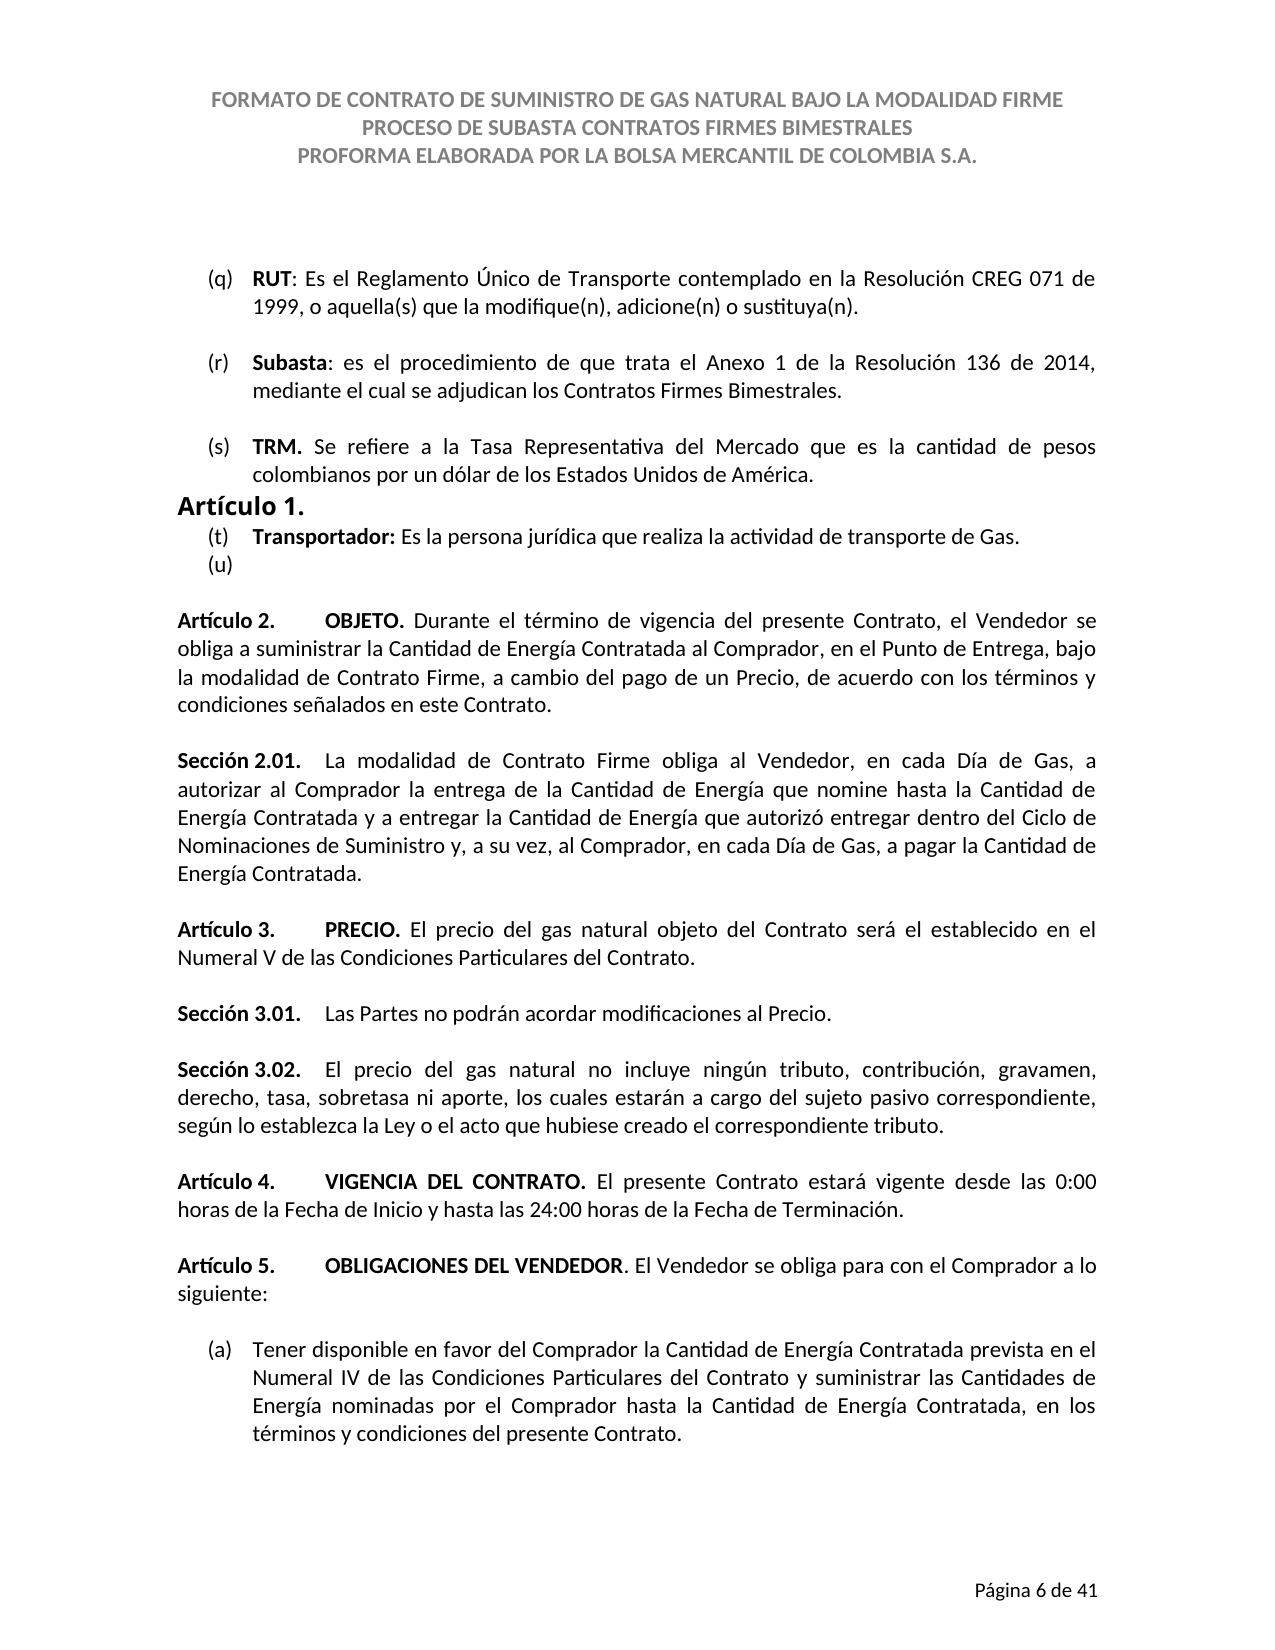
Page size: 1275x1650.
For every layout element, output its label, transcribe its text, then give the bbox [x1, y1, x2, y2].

list Las Partes no podrán acordar modificaciones al Precio. [177, 999, 1098, 1027]
list El precio del gas natural no incluye ningún tributo, contribución, gravamen, derecho, tasa, sobretasa ni aporte, los cuales estarán a cargo del sujeto pasivo correspondiente, según lo establezca la Ley o el acto que hubiese creado el correspondiente tributo. [177, 1055, 1098, 1139]
list RUT: Es el Reglamento Único de Transporte contemplado en la Resolución CREG 071 de 1999, o aquella(s) que la modifique(n), adicione(n) o sustituya(n). [207, 264, 1098, 320]
list Transportador: Es la persona jurídica que realiza la actividad de transporte de Gas. [207, 522, 1098, 551]
list VIGENCIA DEL CONTRATO. El presente Contrato estará vigente desde las 0:00 horas de la Fecha de Inicio y hasta las 24:00 horas de la Fecha de Terminación. [177, 1167, 1098, 1223]
list OBJETO. Durante el término de vigencia del presente Contrato, el Vendedor se obliga a suministrar la Cantidad de Energía Contratada al Comprador, en el Punto de Entrega, bajo la modalidad de Contrato Firme, a cambio del pago de un Precio, de acuerdo con los términos y condiciones señalados en este Contrato. [177, 607, 1098, 719]
list Subasta: es el procedimiento de que trata el Anexo 1 de la Resolución 136 de 2014, mediante el cual se adjudican los Contratos Firmes Bimestrales. [207, 348, 1098, 404]
list La modalidad de Contrato Firme obliga al Vendedor, en cada Día de Gas, a autorizar al Comprador la entrega de la Cantidad de Energía que nomine hasta la Cantidad de Energía Contratada y a entregar la Cantidad de Energía que autorizó entregar dentro del Ciclo de Nominaciones de Suministro y, a su vez, al Comprador, en cada Día de Gas, a pagar la Cantidad de Energía Contratada. [177, 747, 1098, 887]
list TRM. Se refiere a la Tasa Representativa del Mercado que es la cantidad de pesos colombianos por un dólar de los Estados Unidos de América. [207, 432, 1098, 488]
list PRECIO. El precio del gas natural objeto del Contrato será el establecido en el Numeral V de las Condiciones Particulares del Contrato. [177, 915, 1098, 971]
list OBLIGACIONES DEL VENDEDOR. El Vendedor se obliga para con el Comprador a lo siguiente: [177, 1251, 1098, 1307]
list Tener disponible en favor del Comprador la Cantidad de Energía Contratada prevista en el Numeral IV de las Condiciones Particulares del Contrato y suministrar las Cantidades de Energía nominadas por el Comprador hasta la Cantidad de Energía Contratada, en los términos y condiciones del presente Contrato. [207, 1335, 1098, 1447]
